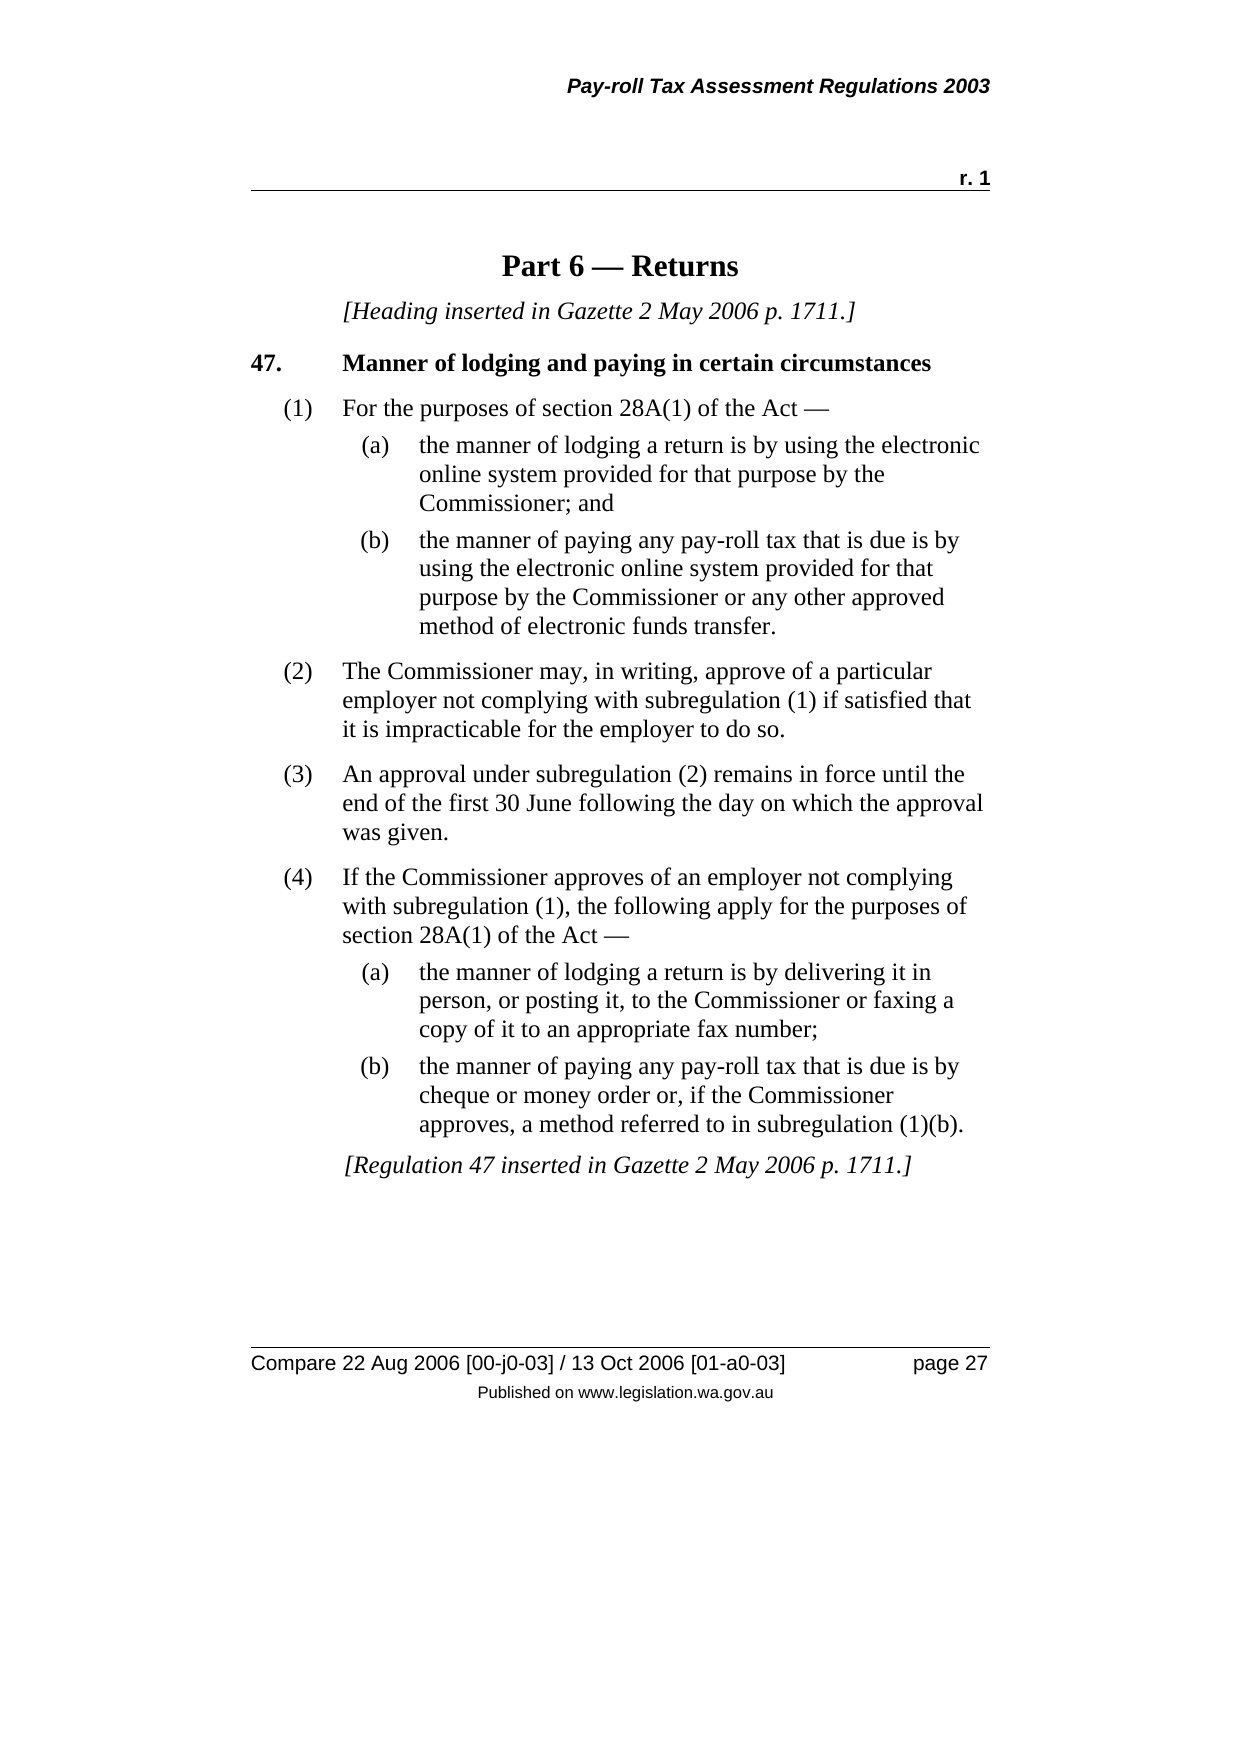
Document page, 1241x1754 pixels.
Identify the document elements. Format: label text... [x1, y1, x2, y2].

text (a) the manner of lodging a return is by delivering it in person, or posting it, to the Commissioner or faxing a copy of it to an appropriate fax number; [251, 957, 990, 1043]
text (1) For the purposes of section 28A(1) of the Act — [251, 393, 990, 422]
text (b) the manner of paying any pay-roll tax that is due is by cheque or money order or, if the Commissioner approves, a method referred to in subregulation (1)(b). [251, 1051, 990, 1138]
subtitle Part 6 — Returns [251, 247, 990, 283]
text (b) the manner of paying any pay-roll tax that is due is by using the electronic online system provided for that purpose by the Commissioner or any other approved method of electronic funds transfer. [251, 525, 990, 640]
subtitle [Heading inserted in Gazette 2 May 2006 p. 1711.] [251, 296, 990, 325]
text (a) the manner of lodging a return is by using the electronic online system provided for that purpose by the Commissioner; and [251, 430, 990, 516]
text (3) An approval under subregulation (2) remains in force until the end of the first 30 June following the day on which the approval was given. [251, 759, 990, 846]
text [Regulation 47 inserted in Gazette 2 May 2006 p. 1711.] [251, 1150, 990, 1179]
text (4) If the Commissioner approves of an employer not complying with subregulation (1), the following apply for the purposes of section 28A(1) of the Act — [251, 862, 990, 948]
text (2) The Commissioner may, in writing, approve of a particular employer not complying with subregulation (1) if satisfied that it is impracticable for the employer to do so. [251, 656, 990, 743]
subtitle 47. Manner of lodging and paying in certain circumstances [251, 348, 990, 376]
